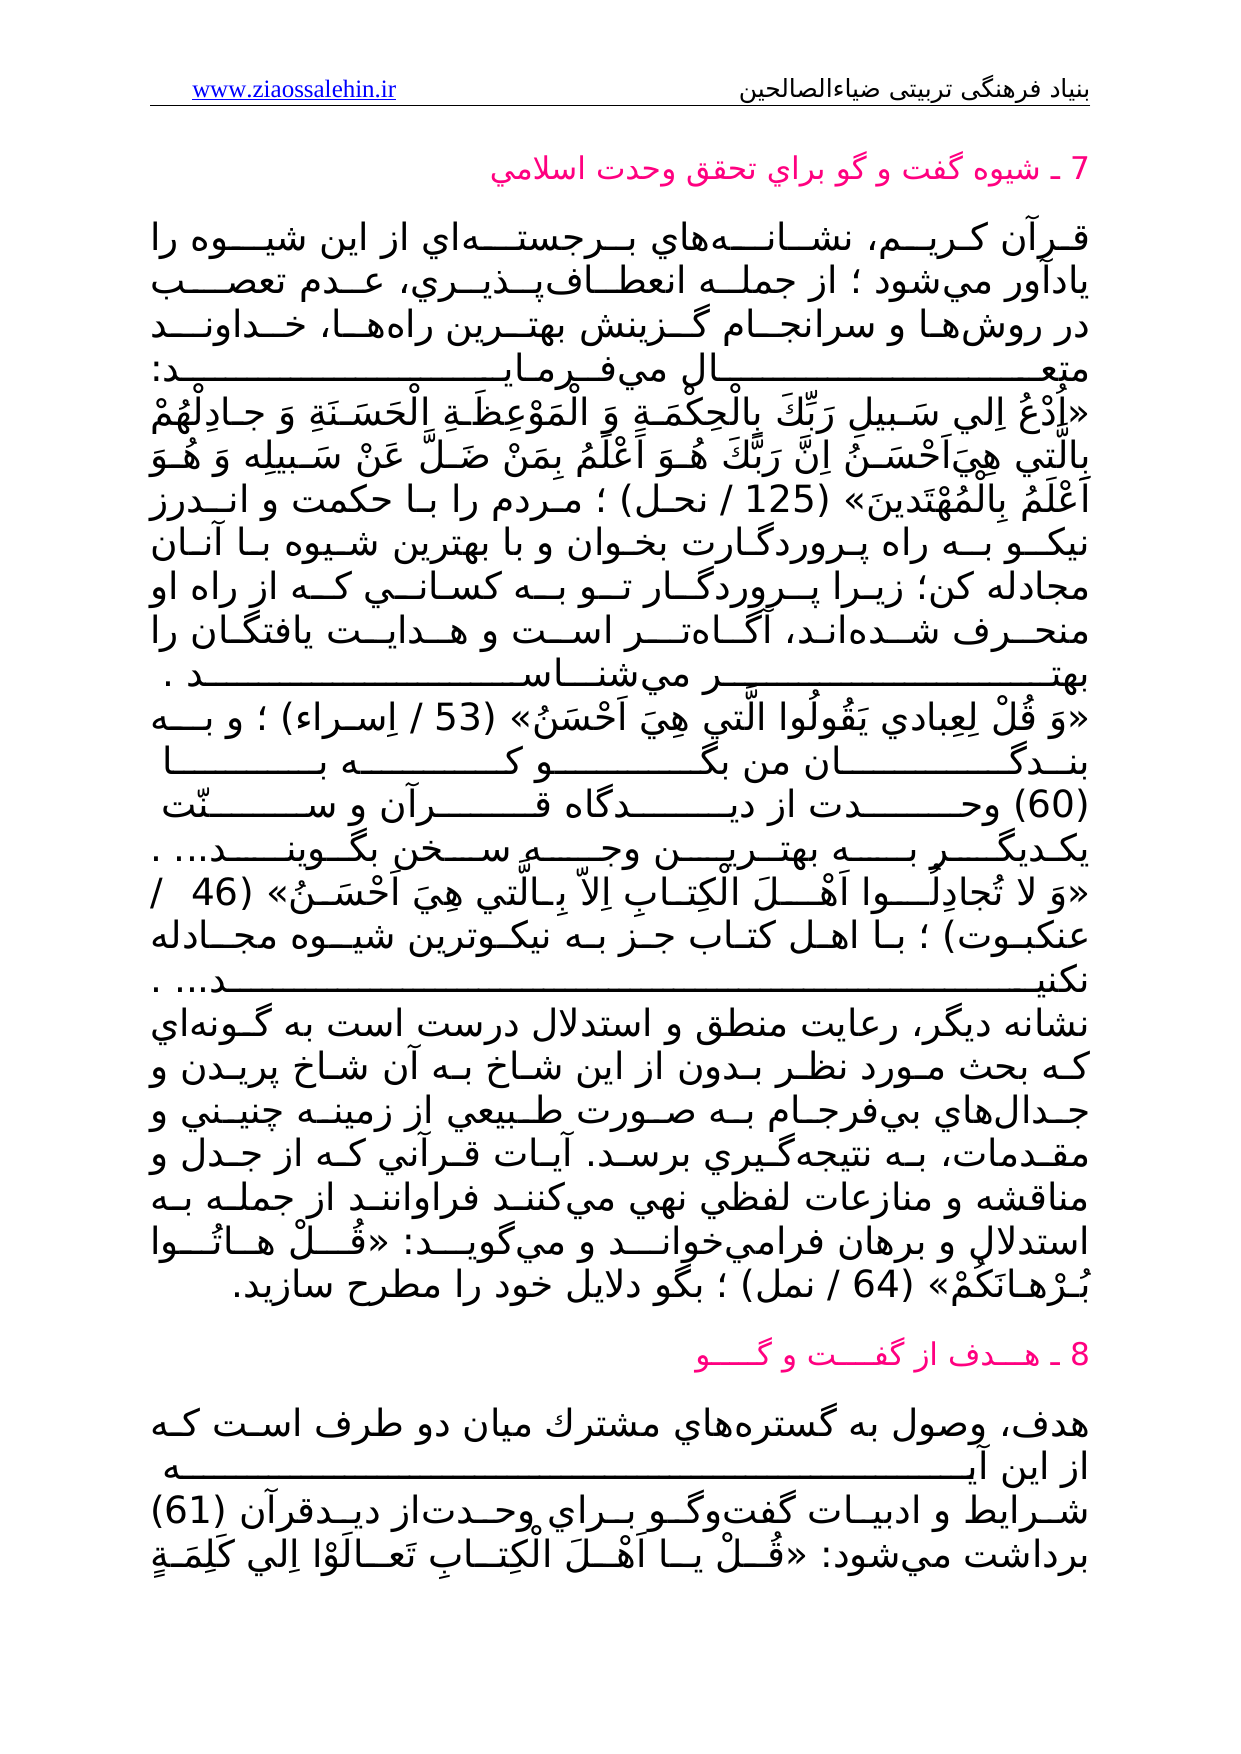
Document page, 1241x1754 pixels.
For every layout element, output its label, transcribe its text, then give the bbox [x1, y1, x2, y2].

text قرآن كـريـم، نشــانــه‌هاي بــرجستــه‌اي از اين شيــوه را يادآور مي‌شود ؛ از جملــه انعطــاف‌پــذيــري، عــدم تعصــب در روش‌ها و سرانجـام گـزينش بهتـرين راه‌هـا، خــداونــد متعــال مي‌فــرمـايــد: «اُدْعُ اِلي سَبيلِ رَبِّكَ بِالْحِكْمَةِ وَ الْمَوْعِظَةِ الْحَسَنَةِ وَ جادِلْهُمْ بِالَّتي هِيَ‌اَحْسَنُ اِنَّ رَبَّكَ هُوَ اَعْلَمُ بِمَنْ ضَلَّ عَنْ سَبيلِه وَ هُوَ اَعْلَمُ بِالْمُهْتَدينَ» (125 / نحل) ؛ مردم را با حكمت و انـدرز نيكــو بــه راه پـروردگـارت بخـوان و با بهترين شيوه با آنان مجادله كن؛ زيرا پــروردگـار تـو بـه كسـانـي كـه از راه او منحــرف شــده‌انـد، آگــاه‌تــر اسـت و هــدايـت يافتگان را بهتــر مي‌شنـــاسـد . «وَ قُلْ لِعِبادي يَقُولُوا الَّتي هِيَ اَحْسَنُ» (53 / اِسراء) ؛ و بــه بنــدگــان من بگو كه با (60) وحدت از ديدگاه قرآن و سنّت يكـديگـر بــه بهتــريـن وجــه سخن بگــوينــد... . «وَ لا تُجادِلُــوا اَهْــلَ الْكِتابِ اِلاّ بِالَّتي هِيَ اَحْسَنُ» (46 / عنكبوت) ؛ با اهل كتاب جز به نيكوترين شيـوه مجـادله نكنيــد... . نشانه ديگر، رعايت منطق و استدلال درست است به گونه‌اي كه بحث مورد نظر بدون از اين شاخ به آن شاخ پريدن و جدال‌هاي بي‌فرجام به صورت طبيعي از زمينه چنيني و مقدمات، به نتيجه‌گيري برسد. آيات قرآني كه از جدل و مناقشه و منازعات لفظي نهي مي‌كنند فراوانند از جمله به استدلال و برهان فرامي‌خوانــد و مي‌گويــد: «قُــلْ هــاتُــوا بُـرْهـانَكُمْ» (64 / نمل) ؛ بگو دلايل خود را مطرح سازيد. [150, 216, 1090, 1307]
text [150, 1401, 1090, 1576]
subtitle 7 ـ شيوه گفت و گو براي تحقق وحدت اسلامي [150, 150, 1090, 186]
subtitle 8 ـ هـــدف از گفــــت و گـــــو [150, 1336, 1090, 1372]
